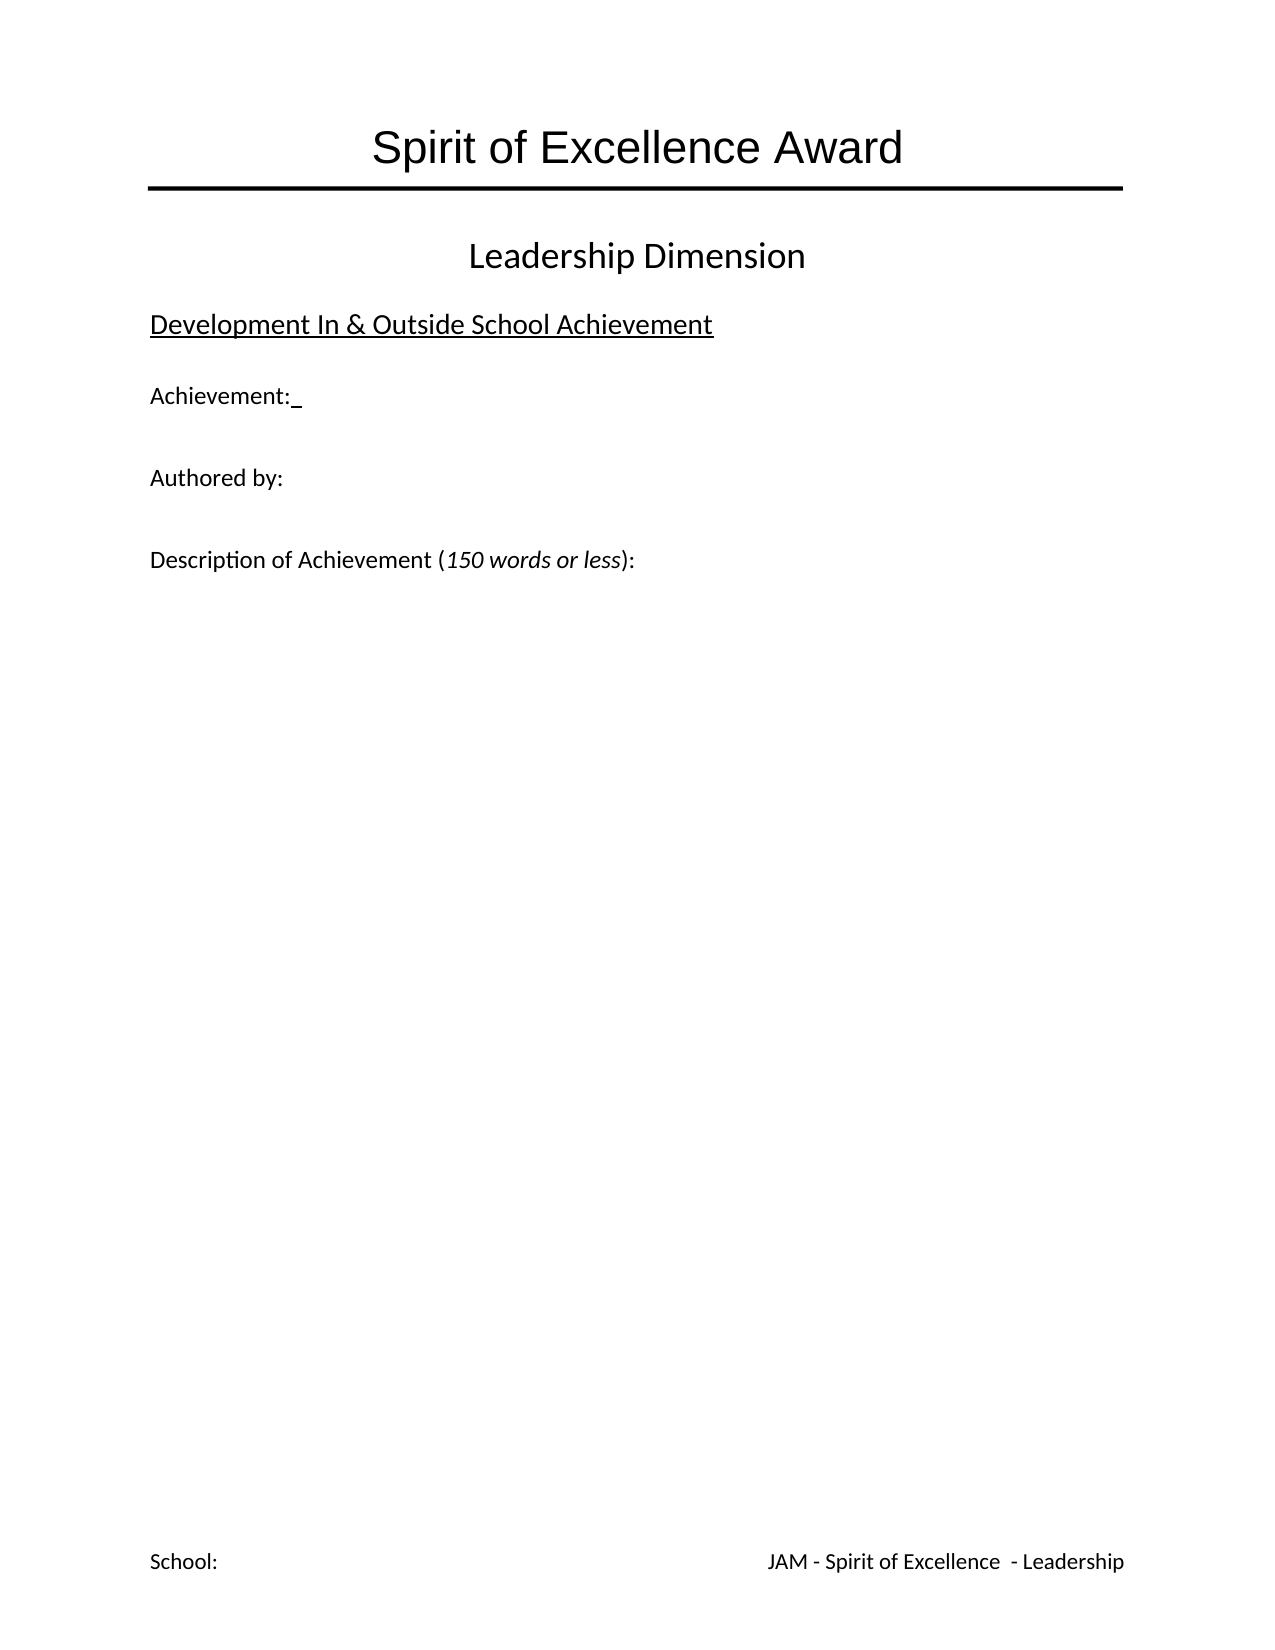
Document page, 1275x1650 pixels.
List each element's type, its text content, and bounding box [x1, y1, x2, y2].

text Leadership Dimension [150, 232, 1125, 278]
text Development In & Outside School Achievement [150, 306, 1125, 342]
text Description of Achievement (150 words or less): [150, 544, 1125, 574]
text Authored by: [150, 462, 1125, 493]
text Achievement: [150, 380, 1125, 411]
